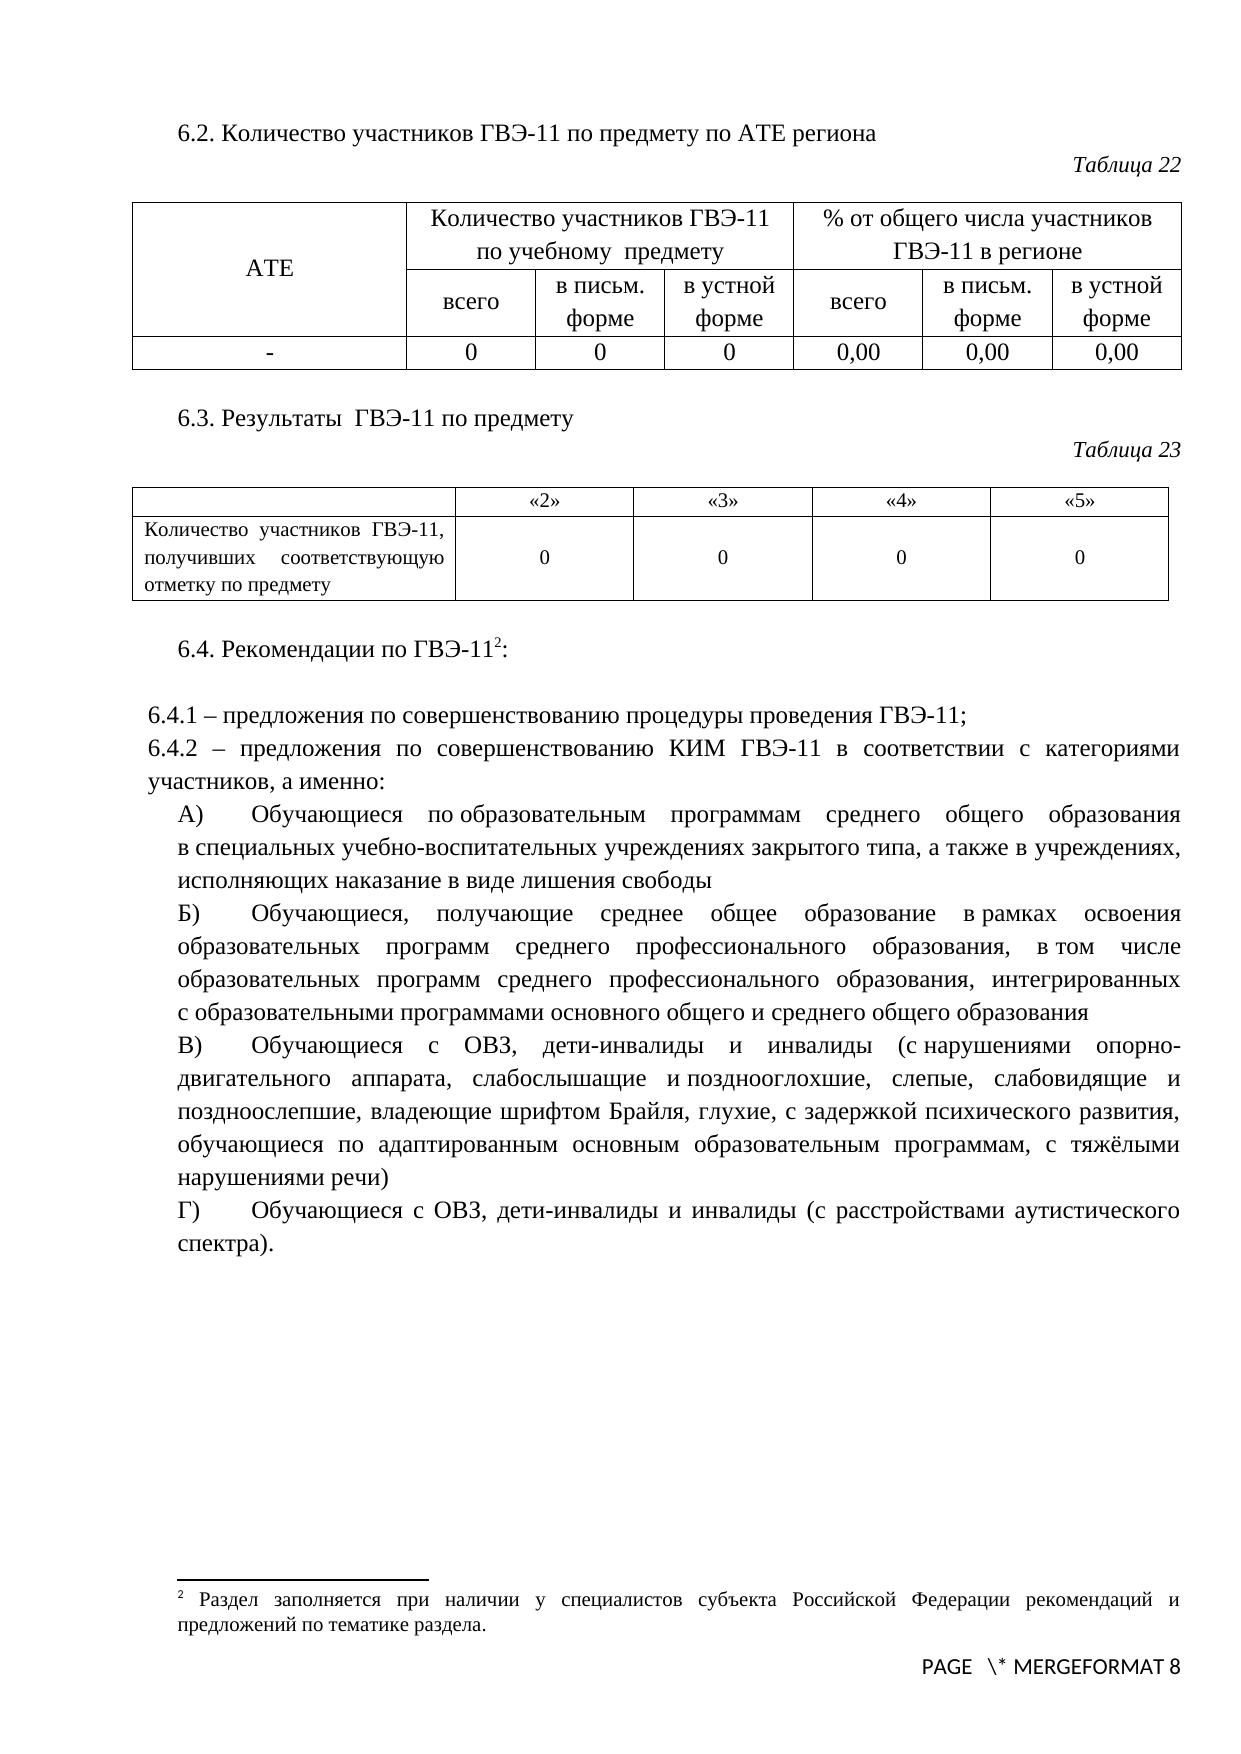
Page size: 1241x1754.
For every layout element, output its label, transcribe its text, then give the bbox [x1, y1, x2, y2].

table_cell в устной форме [665, 270, 793, 336]
table_cell в устной форме [1053, 270, 1181, 336]
text 6.4.1 – предложения по совершенствованию процедуры проведения ГВЭ-11; [148, 700, 1181, 729]
table_cell 0 [634, 517, 812, 600]
table_cell всего [794, 270, 922, 336]
text 6.4. Рекомендации по ГВЭ-11: [133, 634, 1181, 663]
text 6.4.2 – предложения по совершенствованию КИМ ГВЭ-11 в соответствии с категориями участников, а именно: [148, 733, 1181, 795]
table_cell в письм. форме [923, 270, 1052, 336]
text 6.3. Результаты ГВЭ-11 по предмету [133, 403, 1181, 432]
table_cell 0 [991, 517, 1168, 600]
table_cell 0,00 [1053, 337, 1181, 369]
table_cell Количество участников ГВЭ-11, получивших соответствующую отметку по предмету [133, 517, 455, 600]
table_cell 0 [456, 517, 633, 600]
table_cell 0,00 [794, 337, 922, 369]
table_cell 0 [813, 517, 990, 600]
table_cell 0 [407, 337, 535, 369]
table_header Количество участников ГВЭ-11 по учебному предмету [407, 203, 793, 269]
table_header «4» [813, 488, 990, 516]
table_cell 0 [536, 337, 664, 369]
table_header АТЕ [133, 203, 406, 336]
table_cell 0 [665, 337, 793, 369]
table_cell в письм. форме [536, 270, 664, 336]
table_header % от общего числа участников ГВЭ-11 в регионе [794, 203, 1181, 269]
table_cell всего [407, 270, 535, 336]
list Обучающиеся, получающие среднее общее образование в рамках освоения образовательных программ среднего профессионального образования, в том числе образовательных программ среднего профессионального образования, интегрированных с образовательными программами основного общего и среднего общего образования [177, 898, 1181, 1026]
text 6.2. Количество участников ГВЭ-11 по предмету по АТЕ региона [133, 118, 1181, 147]
table_header «3» [634, 488, 812, 516]
table_header «5» [991, 488, 1168, 516]
text Таблица 22 [177, 151, 1181, 177]
table_cell - [133, 337, 406, 369]
table_cell 0,00 [923, 337, 1052, 369]
list Обучающиеся по образовательным программам среднего общего образования в специальных учебно-воспитательных учреждениях закрытого типа, а также в учреждениях, исполняющих наказание в виде лишения свободы [177, 799, 1181, 894]
text Таблица 23 [177, 436, 1181, 463]
table_header «2» [456, 488, 633, 516]
table_header [133, 488, 455, 516]
list Обучающиеся с ОВЗ, дети-инвалиды и инвалиды (с нарушениями опорно-двигательного аппарата, слабослышащие и позднооглохшие, cлепые, слабовидящие и поздноослепшие, владеющие шрифтом Брайля, глухие, с задержкой психического развития, обучающиеся по адаптированным основным образовательным программам, с тяжёлыми нарушениями речи) [177, 1030, 1181, 1191]
list Обучающиеся с ОВЗ, дети-инвалиды и инвалиды (с расстройствами аутистического спектра). [177, 1195, 1181, 1257]
